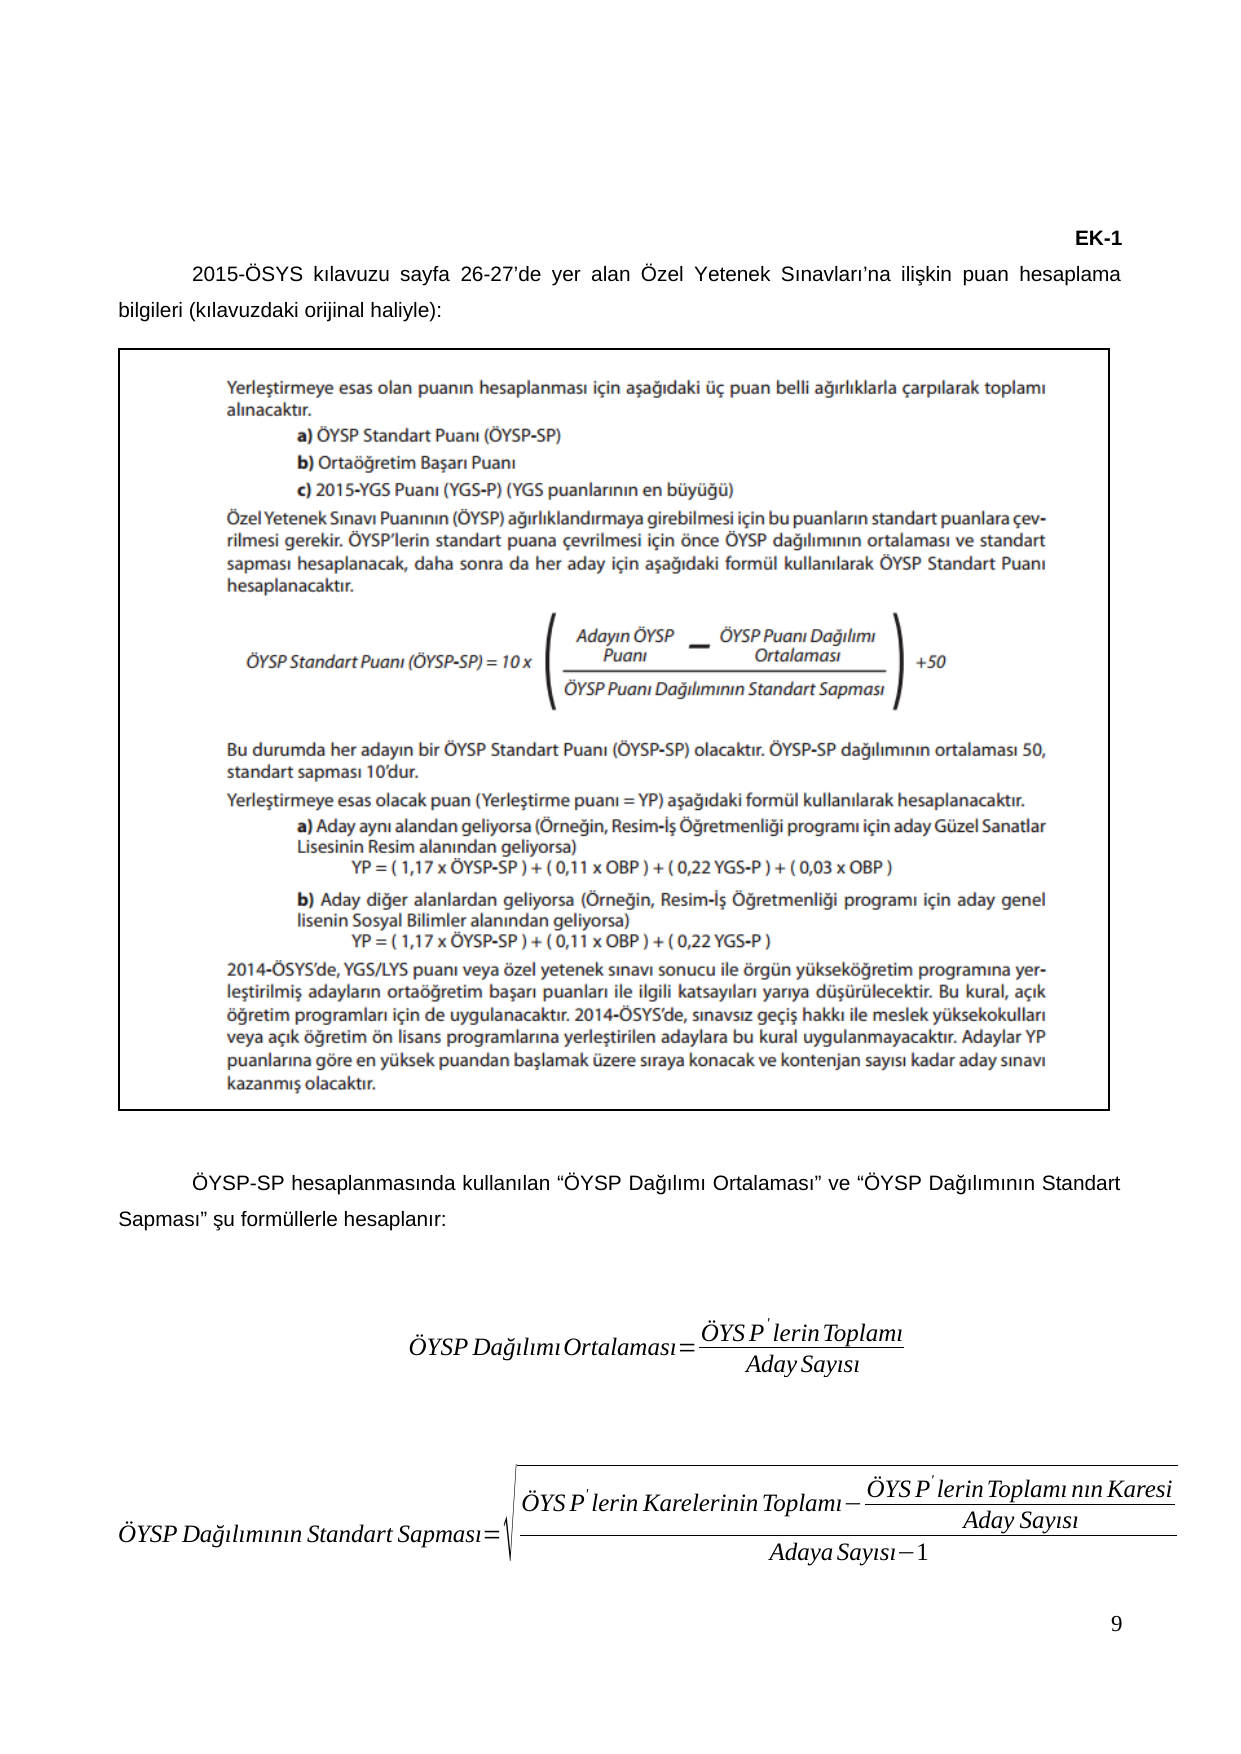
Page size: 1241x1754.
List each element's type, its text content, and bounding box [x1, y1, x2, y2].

text ÖYSP-SP hesaplanmasında kullanılan “ÖYSP Dağılımı Ortalaması” ve “ÖYSP Dağılımının Standart Sapması” şu formüllerle hesaplanır: [118, 1171, 1122, 1231]
picture [120, 350, 1108, 1109]
text 2015-ÖSYS kılavuzu sayfa 26-27’de yer alan Özel Yetenek Sınavları’na ilişkin puan hesaplama bilgileri (kılavuzdaki orijinal haliyle): [118, 262, 1122, 322]
text EK-1 [118, 226, 1122, 250]
